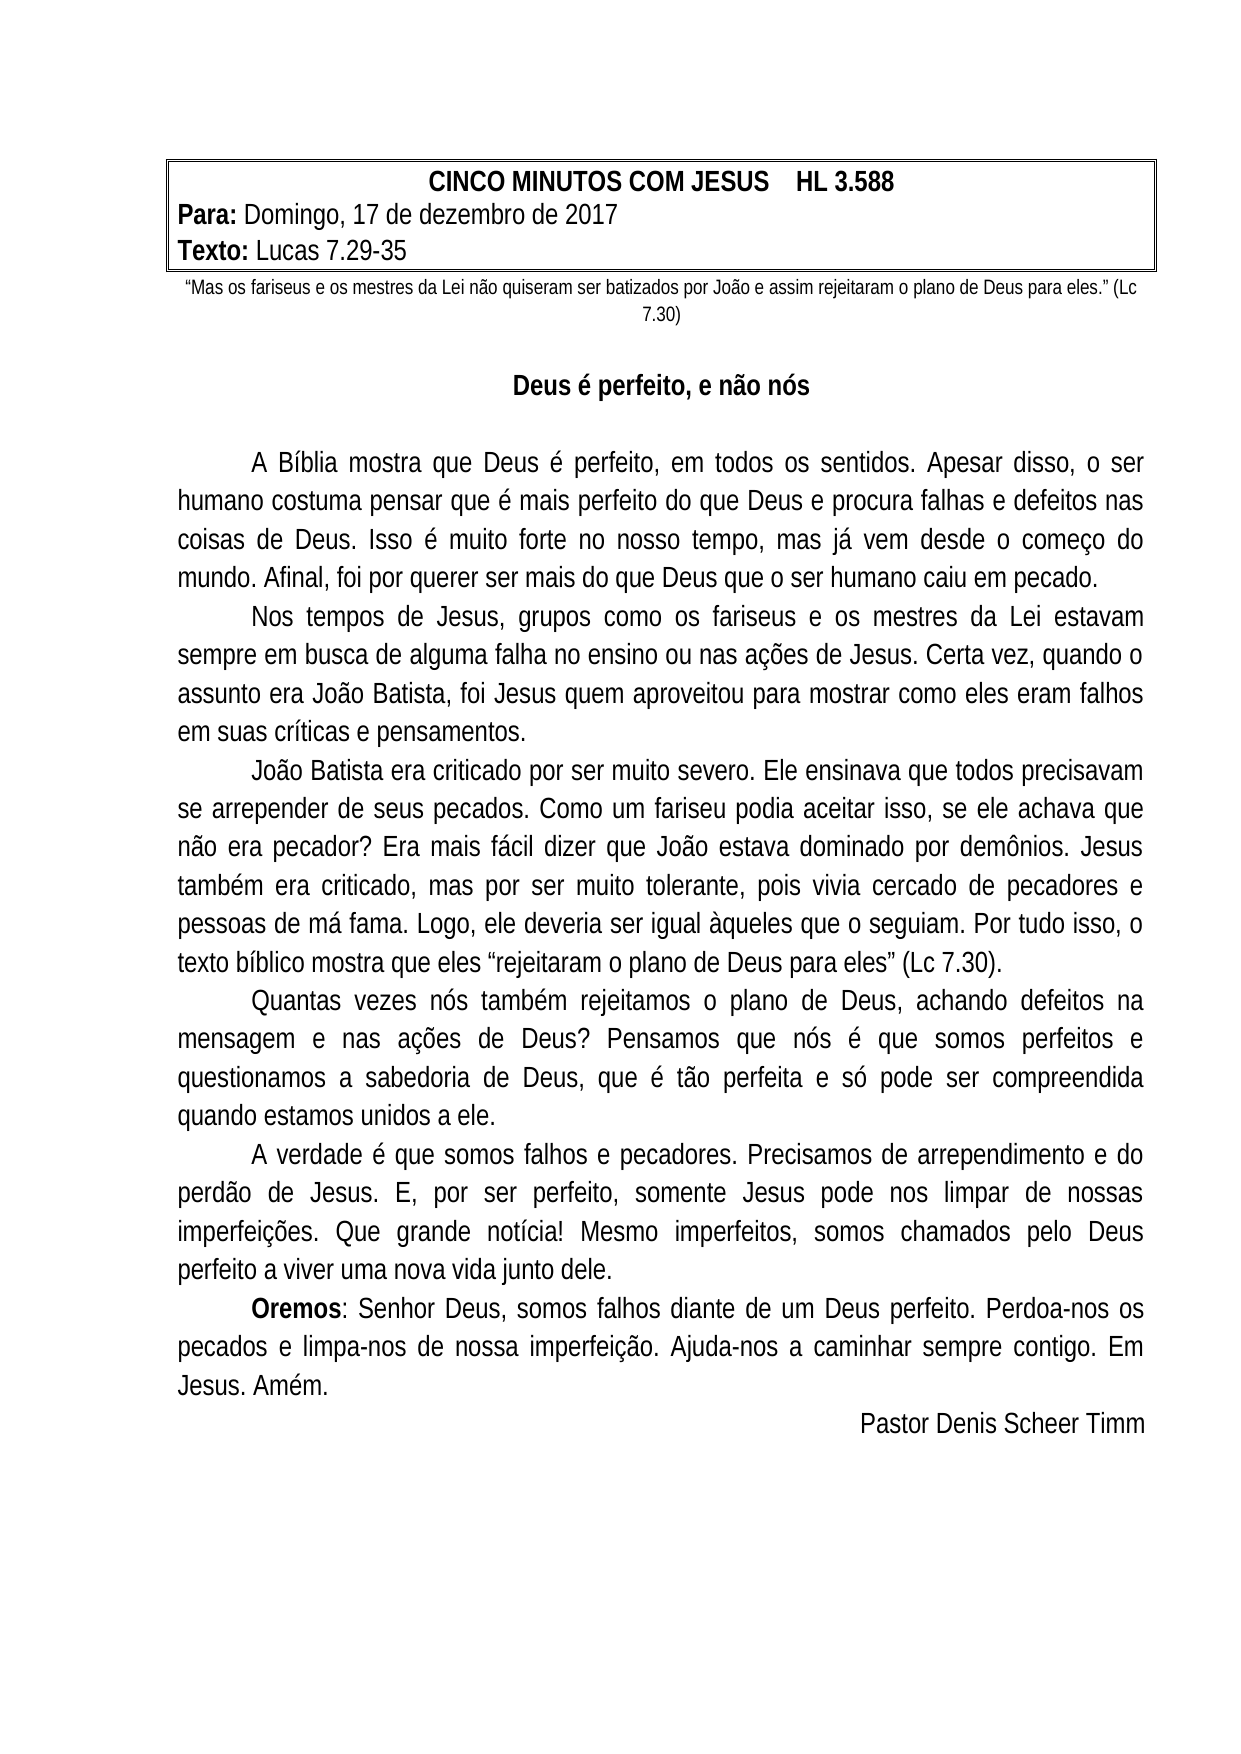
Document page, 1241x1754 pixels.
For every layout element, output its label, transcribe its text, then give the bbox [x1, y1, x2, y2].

text João Batista era criticado por ser muito severo. Ele ensinava que todos precisavam se arrepender de seus pecados. Como um fariseu podia aceitar isso, se ele achava que não era pecador? Era mais fácil dizer que João estava dominado por demônios. Jesus também era criticado, mas por ser muito tolerante, pois vivia cercado de pecadores e pessoas de má fama. Logo, ele deveria ser igual àqueles que o seguiam. Por tudo isso, o texto bíblico mostra que eles “rejeitaram o plano de Deus para eles” (Lc 7.30). [177, 753, 1146, 978]
text “Mas os fariseus e os mestres da Lei não quiseram ser batizados por João e assim rejeitaram o plano de Deus para eles.” (Lc 7.30) [177, 275, 1146, 326]
text Oremos: Senhor Deus, somos falhos diante de um Deus perfeito. Perdoa-nos os pecados e limpa-nos de nossa imperfeição. Ajuda-nos a caminhar sempre contigo. Em Jesus. Amém. [177, 1291, 1146, 1401]
text A Bíblia mostra que Deus é perfeito, em todos os sentidos. Apesar disso, o ser humano costuma pensar que é mais perfeito do que Deus e procura falhas e defeitos nas coisas de Deus. Isso é muito forte no nosso tempo, mas já vem desde o começo do mundo. Afinal, foi por querer ser mais do que Deus que o ser humano caiu em pecado. [177, 445, 1146, 594]
text Deus é perfeito, e não nós [177, 368, 1146, 402]
text Para: Domingo, 17 de dezembro de 2017 [177, 197, 1146, 228]
title CINCO MINUTOS COM JESUS HL 3.588 [169, 162, 1154, 197]
text Texto: Lucas 7.29-35 [169, 228, 1154, 269]
text Pastor Denis Scheer Timm [177, 1406, 1146, 1439]
text A verdade é que somos falhos e pecadores. Precisamos de arrependimento e do perdão de Jesus. E, por ser perfeito, somente Jesus pode nos limpar de nossas imperfeições. Que grande notícia! Mesmo imperfeitos, somos chamados pelo Deus perfeito a viver uma nova vida junto dele. [177, 1137, 1146, 1286]
text Quantas vezes nós também rejeitamos o plano de Deus, achando defeitos na mensagem e nas ações de Deus? Pensamos que nós é que somos perfeitos e questionamos a sabedoria de Deus, que é tão perfeita e só pode ser compreendida quando estamos unidos a ele. [177, 983, 1146, 1132]
text Nos tempos de Jesus, grupos como os fariseus e os mestres da Lei estavam sempre em busca de alguma falha no ensino ou nas ações de Jesus. Certa vez, quando o assunto era João Batista, foi Jesus quem aproveitou para mostrar como eles eram falhos em suas críticas e pensamentos. [177, 599, 1146, 748]
